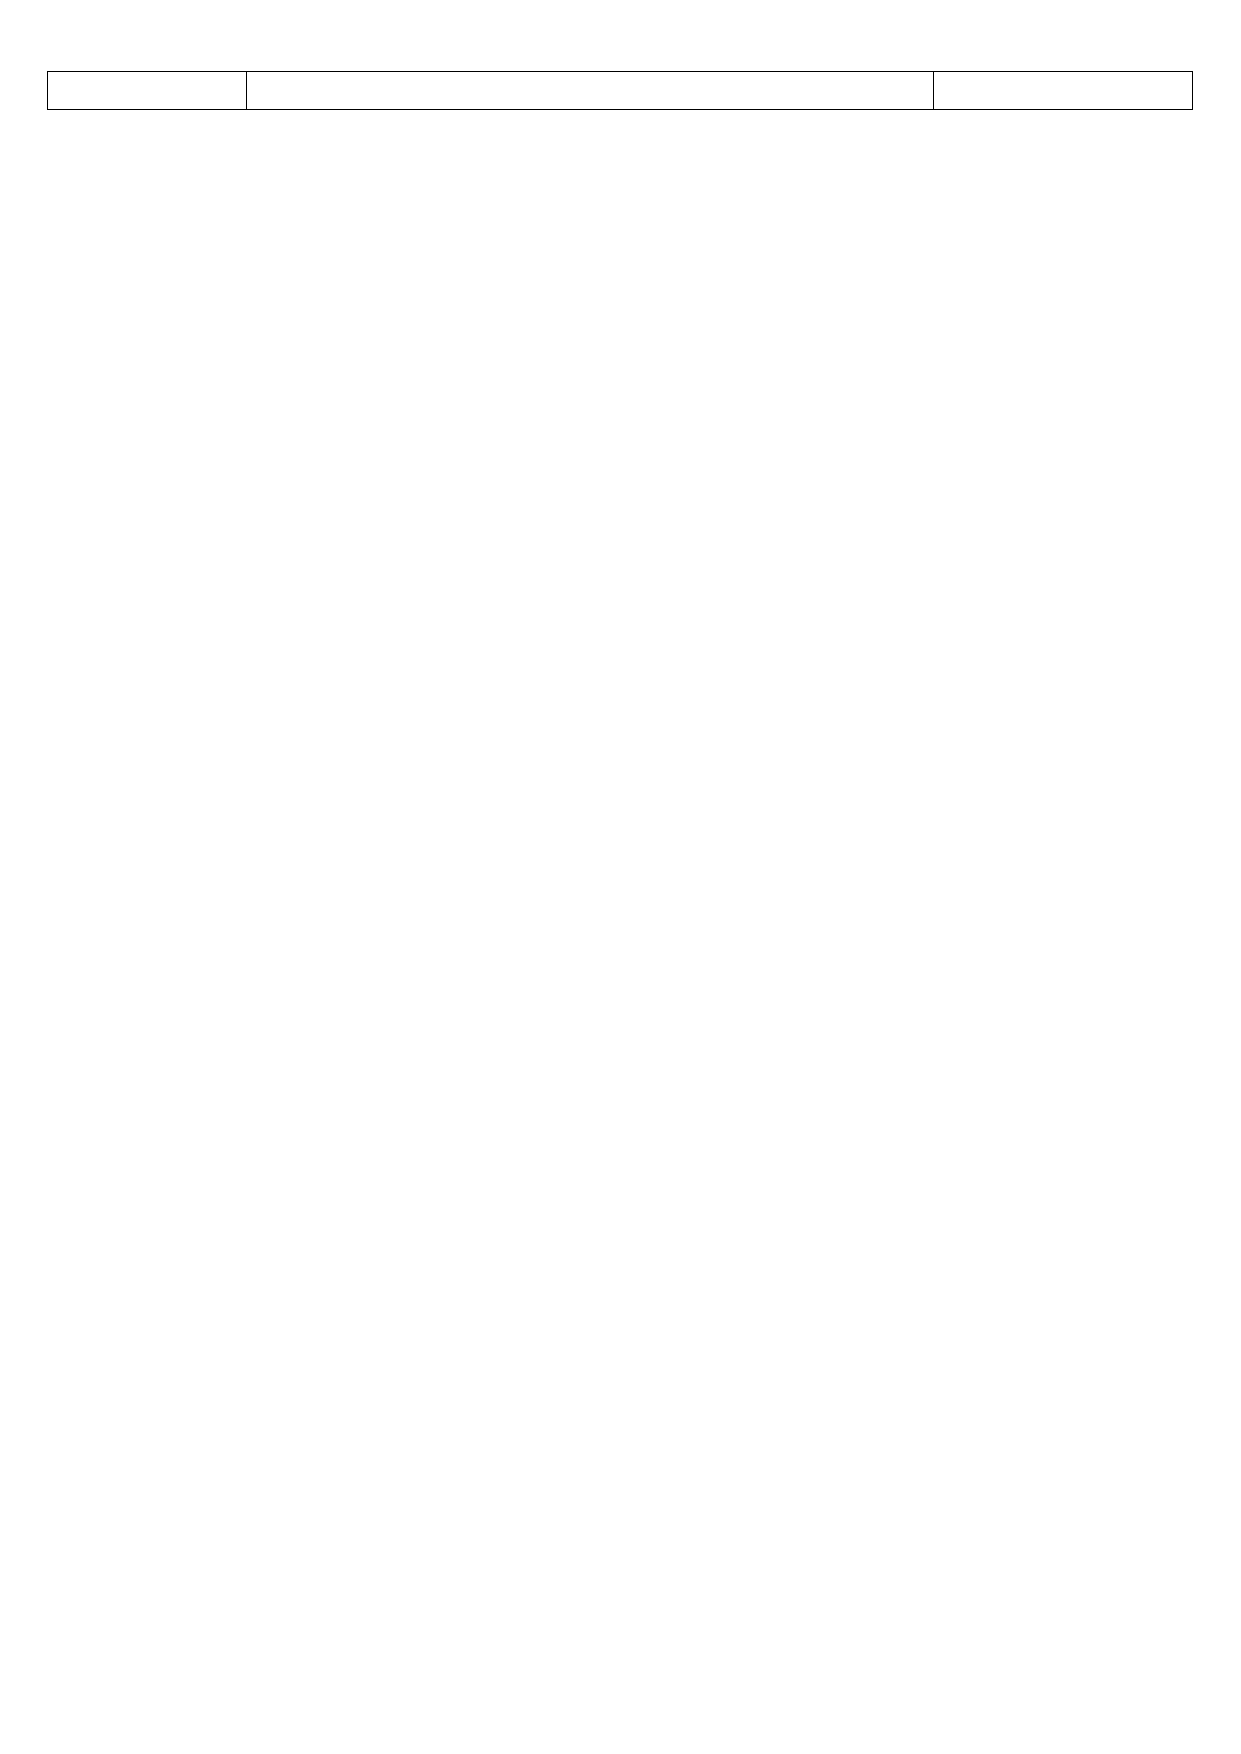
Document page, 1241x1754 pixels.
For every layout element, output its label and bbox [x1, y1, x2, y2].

table_cell [934, 72, 1192, 109]
table_cell [247, 72, 933, 109]
table_cell [48, 72, 246, 109]
